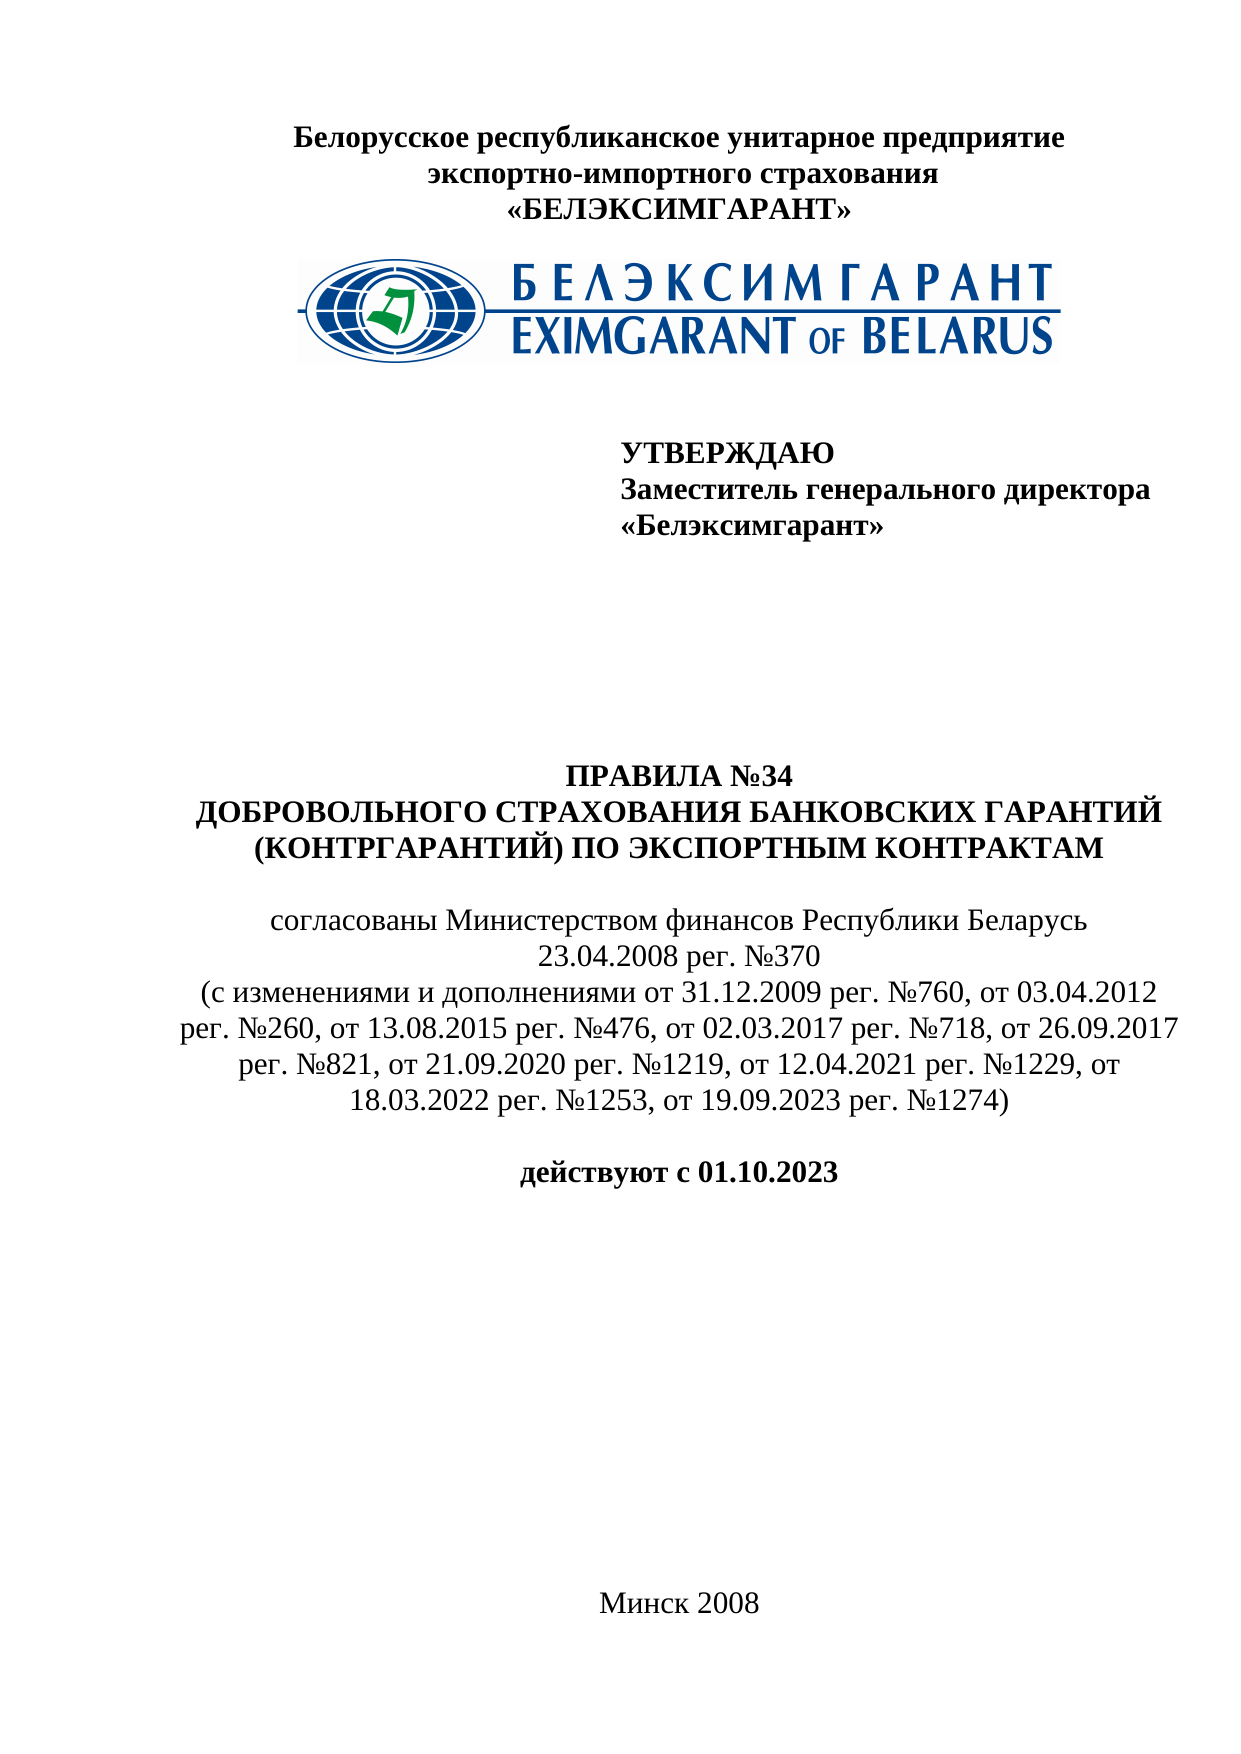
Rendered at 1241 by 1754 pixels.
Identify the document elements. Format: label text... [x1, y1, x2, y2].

text согласованы Министерством финансов Республики Беларусь [177, 901, 1181, 937]
text действуют с 01.10.2023 [177, 1153, 1181, 1189]
text экспортно-импортного страхования [177, 154, 1181, 190]
text «Белэксимгарант» [620, 506, 1181, 542]
text Белорусское республиканское унитарное предприятие [177, 118, 1181, 154]
text «БЕЛЭКСИМГАРАНТ» [177, 190, 1181, 226]
text ПРАВИЛА №34 [177, 757, 1181, 793]
text (с изменениями и дополнениями от 31.12.2009 рег. №760, от 03.04.2012 рег. №260, от 13.08.2015 рег. №476, от 02.03.2017 рег. №718, от 26.09.2017 рег. №821, от 21.09.2020 рег. №1219, от 12.04.2021 рег. №1229, от 18.03.2022 рег. №1253, от 19.09.2023 рег. №1274) [177, 973, 1181, 1117]
text ДОБРОВОЛЬНОГО СТРАХОВАНИЯ БАНКОВСКИХ ГАРАНТИЙ (КОНТРГАРАНТИЙ) ПО ЭКСПОРТНЫМ КОНТРАКТАМ [177, 793, 1181, 865]
text УТВЕРЖДАЮ [620, 434, 1181, 470]
text 23.04.2008 рег. №370 [177, 937, 1181, 973]
text Заместитель генерального директора [620, 470, 1181, 506]
picture [297, 259, 1061, 363]
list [177, 1584, 1181, 1620]
